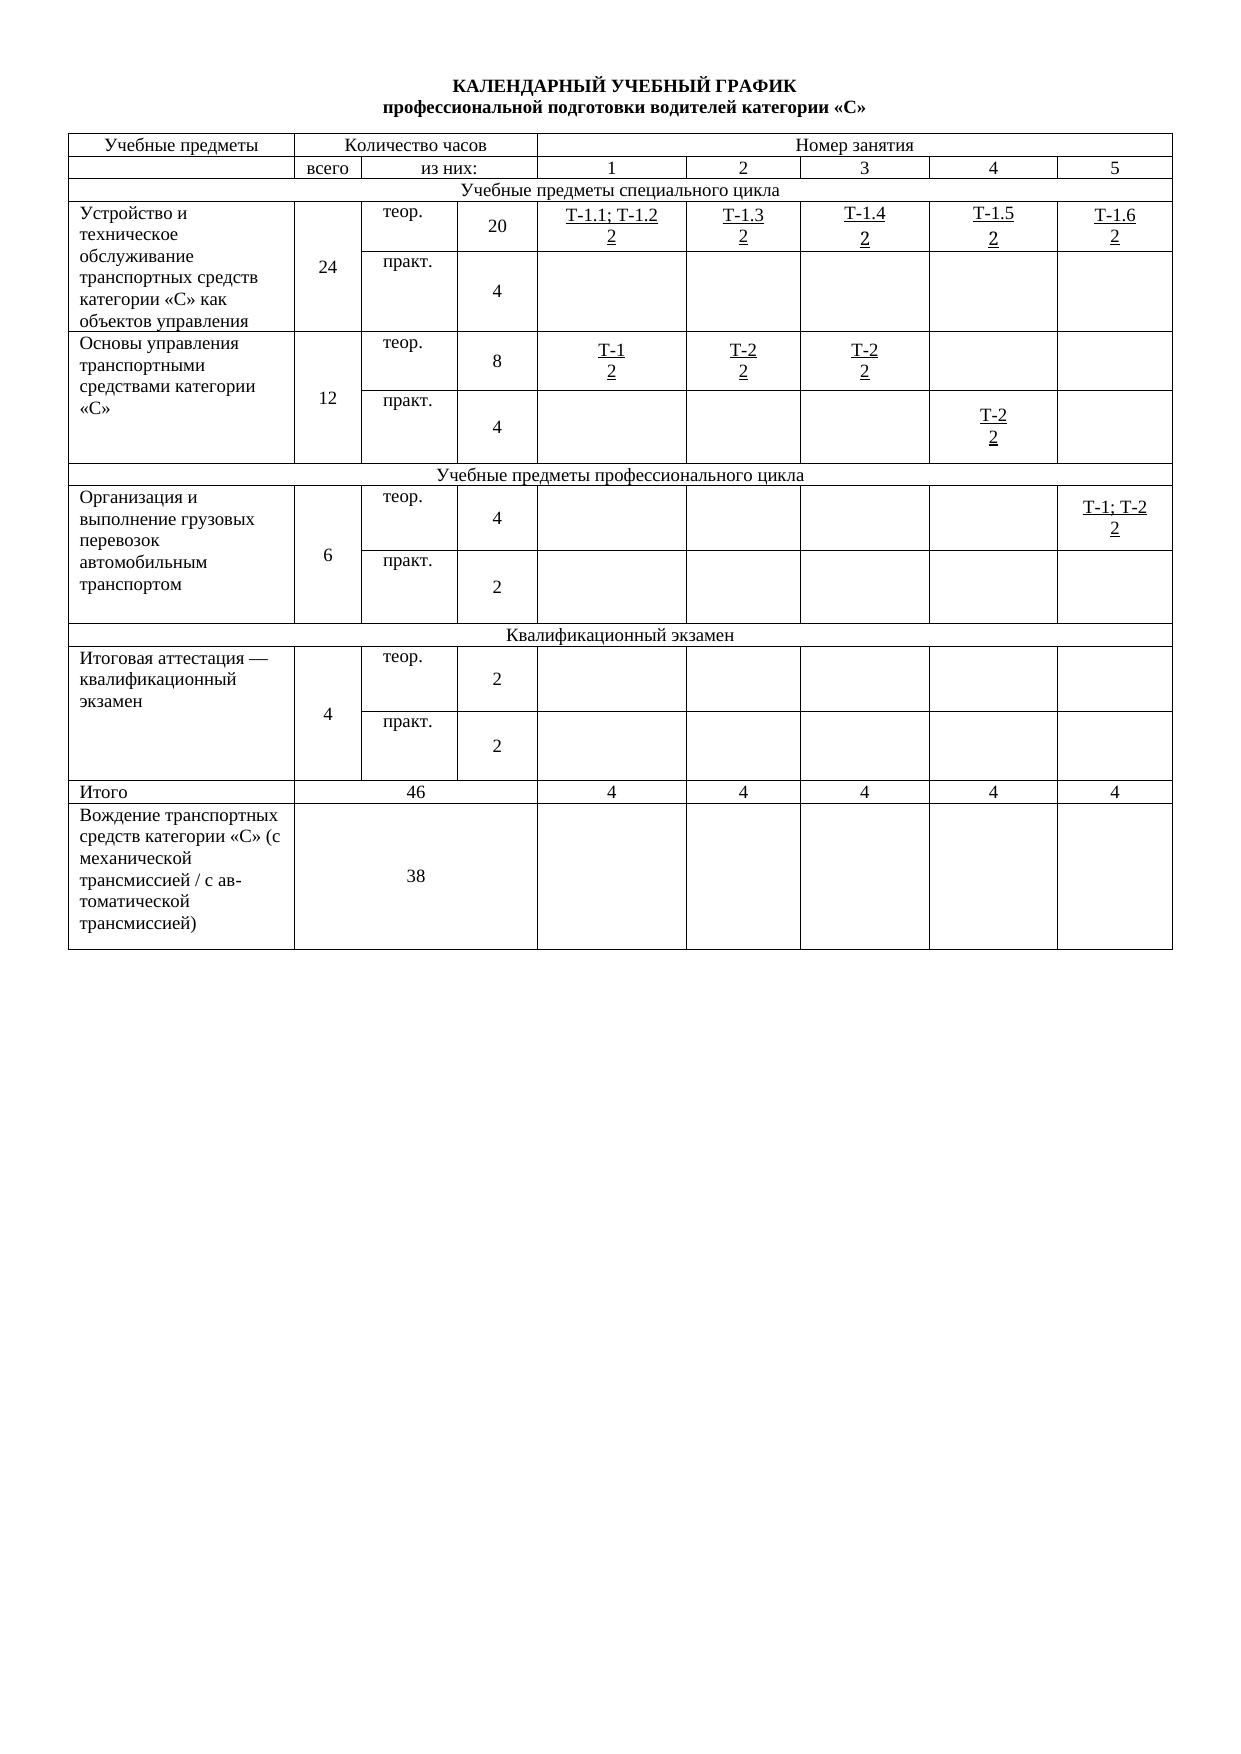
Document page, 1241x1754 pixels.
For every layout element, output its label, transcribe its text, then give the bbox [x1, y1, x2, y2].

table_cell [687, 252, 800, 331]
table_cell [538, 647, 686, 711]
table_cell 2 [458, 551, 537, 623]
table_cell [538, 391, 686, 463]
table_cell теор. [362, 202, 457, 251]
table_cell [687, 551, 800, 623]
table_cell 24 [295, 202, 361, 331]
table_cell [1058, 804, 1172, 948]
table_cell [687, 712, 800, 780]
table_cell Т-2 2 [687, 332, 800, 390]
table_cell [930, 332, 1057, 390]
table_cell Т-1.5 2 [930, 202, 1057, 251]
table_cell [687, 486, 800, 549]
table_cell [801, 712, 929, 780]
table_cell 4 [458, 391, 537, 463]
table_cell Учебные предметы специального цикла [69, 179, 1172, 201]
table_cell 4 [538, 781, 686, 803]
table_cell [1058, 332, 1172, 390]
table_cell [1058, 712, 1172, 780]
table_cell 8 [458, 332, 537, 390]
table_cell Организация и выполнение грузовых перевозок автомобильным транспортом [69, 486, 294, 623]
table_cell Т-1.1; Т-1.2 2 [538, 202, 686, 251]
table_cell [538, 252, 686, 331]
table_cell [930, 486, 1057, 549]
table_cell Основы управления транспортными средствами категории «С» [69, 332, 294, 463]
table_cell [538, 804, 686, 948]
table_cell Итого [69, 781, 294, 803]
table_cell [801, 551, 929, 623]
table_header Номер занятия [538, 134, 1172, 156]
table_header Количество часов [295, 134, 537, 156]
table_cell [930, 804, 1057, 948]
table_cell 2 [458, 647, 537, 711]
table_cell Т-1.3 2 [687, 202, 800, 251]
table_cell [801, 804, 929, 948]
table_cell 3 [801, 157, 929, 178]
table_cell [69, 157, 294, 178]
table_cell [1058, 647, 1172, 711]
table_cell 46 [295, 781, 537, 803]
table_cell Т-2 2 [801, 332, 929, 390]
table_cell [801, 486, 929, 549]
table_cell 2 [458, 712, 537, 780]
table_cell Т-1 2 [538, 332, 686, 390]
table_cell 2 [687, 157, 800, 178]
table_cell всего [295, 157, 361, 178]
table_cell [930, 712, 1057, 780]
table_cell 4 [458, 252, 537, 331]
table_cell [687, 647, 800, 711]
table_cell 4 [295, 647, 361, 780]
table_cell Т-1.4 2 [801, 202, 929, 251]
table_cell [801, 647, 929, 711]
table_cell [687, 391, 800, 463]
text профессиональной подготовки водителей категории «С» [24, 96, 1225, 118]
table_cell теор. [362, 332, 457, 390]
table_cell Квалификационный экзамен [69, 624, 1172, 646]
table_cell Т-1.6 2 [1058, 202, 1172, 251]
table_cell 5 [1058, 157, 1172, 178]
table_cell 38 [295, 804, 537, 948]
table_cell Учебные предметы профессионального цикла [69, 464, 1172, 485]
table_cell Итоговая аттестация — квалификационный экзамен [69, 647, 294, 780]
table_cell [538, 551, 686, 623]
table_cell [1058, 391, 1172, 463]
table_cell теор. [362, 486, 457, 549]
table_cell [687, 804, 800, 948]
table_cell [1058, 252, 1172, 331]
table_cell Устройство и техническое обслуживание транспортных средств категории «С» как объектов управления [69, 202, 294, 331]
table_cell [801, 252, 929, 331]
table_cell теор. [362, 647, 457, 711]
table_cell 4 [458, 486, 537, 549]
table_cell [538, 712, 686, 780]
table_cell практ. [362, 551, 457, 623]
table_cell [930, 647, 1057, 711]
table_cell из них: [362, 157, 537, 178]
table_cell [1058, 551, 1172, 623]
table_cell 4 [930, 157, 1057, 178]
table_cell практ. [362, 252, 457, 331]
table_cell Вождение транспортных средств категории «С» (с механической трансмиссией / с автоматической трансмиссией) [69, 804, 294, 948]
table_cell [930, 551, 1057, 623]
table_header Учебные предметы [69, 134, 294, 156]
table_cell 4 [1058, 781, 1172, 803]
table_cell 20 [458, 202, 537, 251]
table_cell 4 [930, 781, 1057, 803]
table_cell 4 [687, 781, 800, 803]
table_cell [538, 486, 686, 549]
table_cell Т-2 2 [930, 391, 1057, 463]
table_cell практ. [362, 712, 457, 780]
table_cell [930, 252, 1057, 331]
table_cell 4 [801, 781, 929, 803]
text КАЛЕНДАРНЫЙ УЧЕБНЫЙ ГРАФИК [24, 75, 1225, 96]
table_cell практ. [362, 391, 457, 463]
table_cell 1 [538, 157, 686, 178]
table_cell Т-1; Т-2 2 [1058, 486, 1172, 549]
table_cell 12 [295, 332, 361, 463]
table_cell [801, 391, 929, 463]
table_cell 6 [295, 486, 361, 623]
